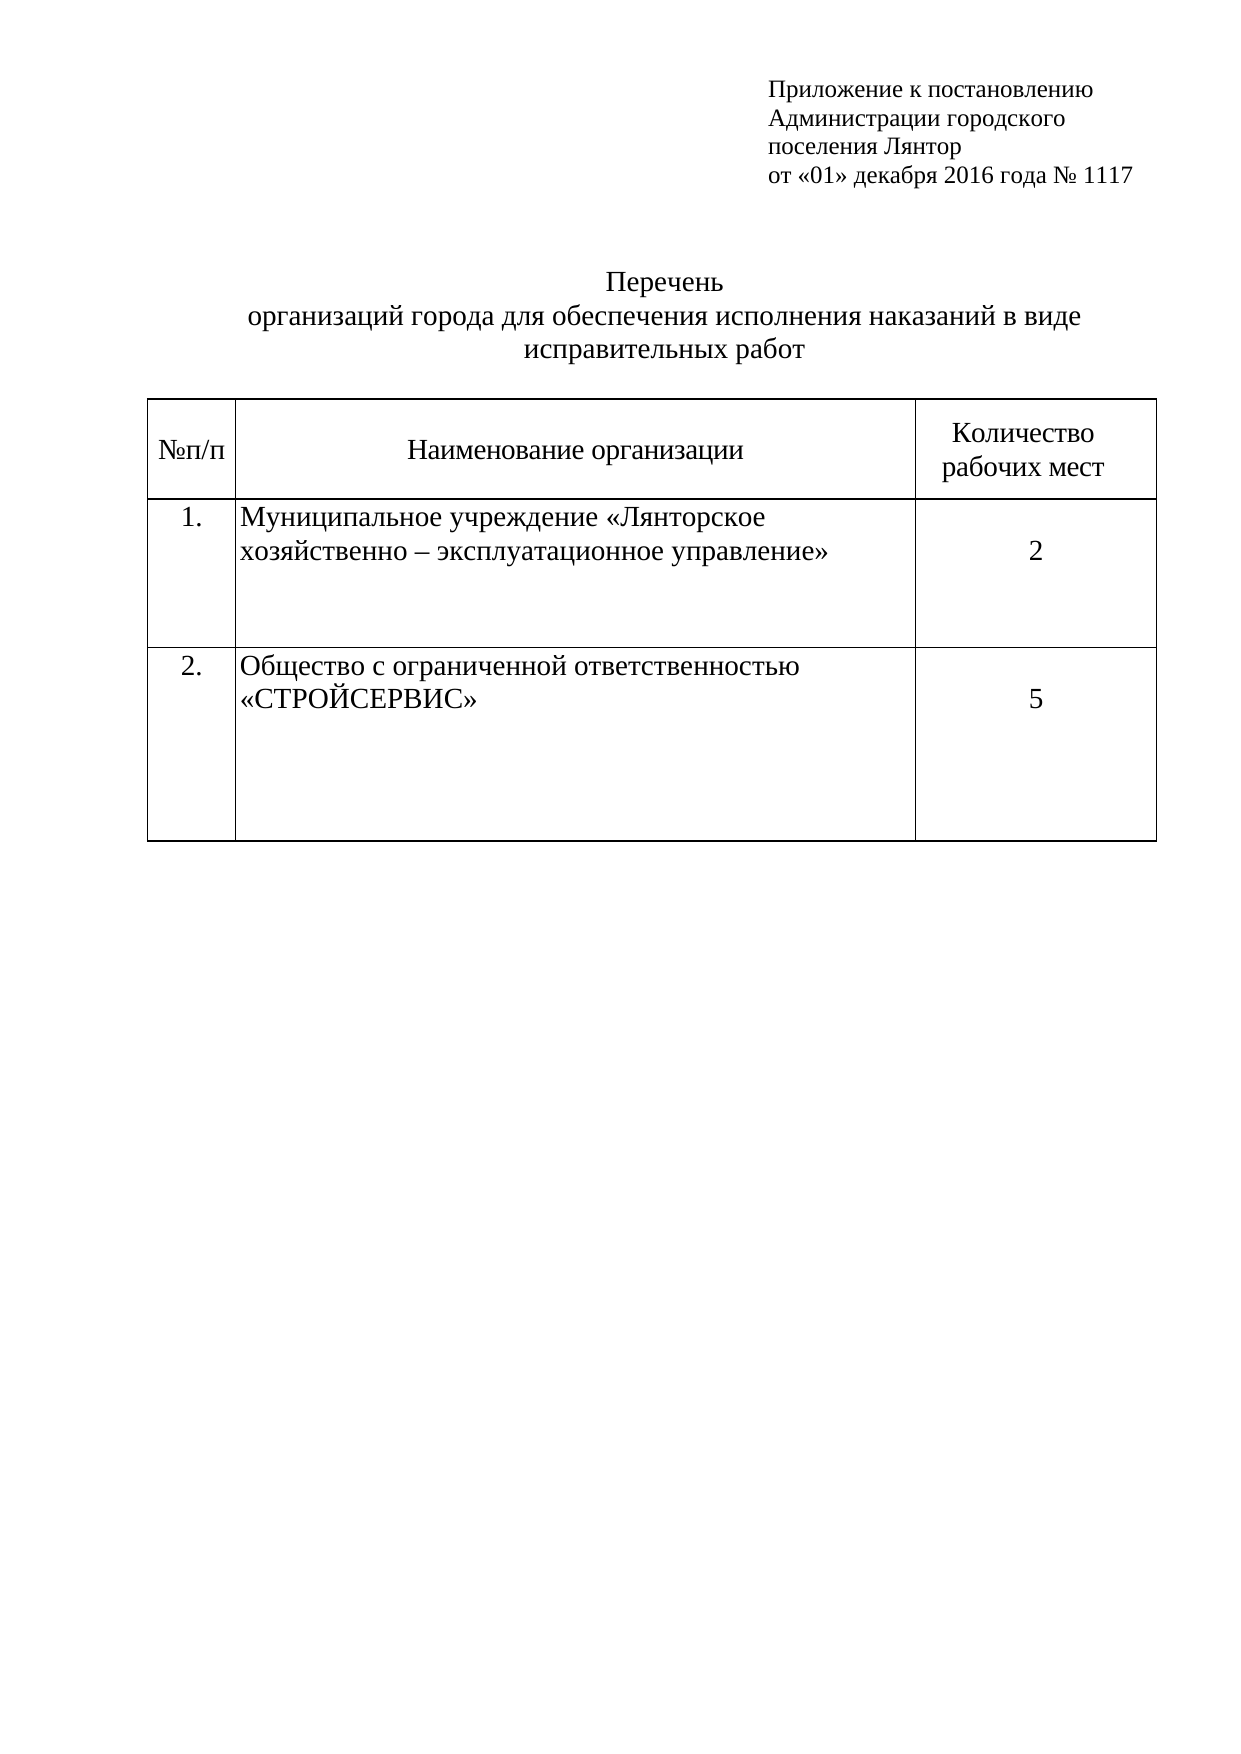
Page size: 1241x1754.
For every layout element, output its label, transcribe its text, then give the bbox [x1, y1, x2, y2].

table_header Количество рабочих мест [916, 400, 1156, 498]
table_cell 2. [148, 648, 235, 840]
table_cell Общество с ограниченной ответственностью «СТРОЙСЕРВИС» [236, 648, 915, 840]
text Приложение к постановлению Администрации городского поселения Лянтор от «01» декабря 2016 года № 1117 [768, 74, 1152, 189]
text Перечень [177, 264, 1152, 298]
table_cell 5 [916, 648, 1156, 840]
table_cell 2 [916, 500, 1156, 647]
text организаций города для обеспечения исполнения наказаний в виде исправительных работ [177, 298, 1152, 365]
table_cell 1. [148, 500, 235, 647]
table_header Наименование организации [236, 400, 915, 498]
table_header №п/п [148, 400, 235, 498]
table_cell Муниципальное учреждение «Лянторское хозяйственно – эксплуатационное управление» [236, 500, 915, 647]
